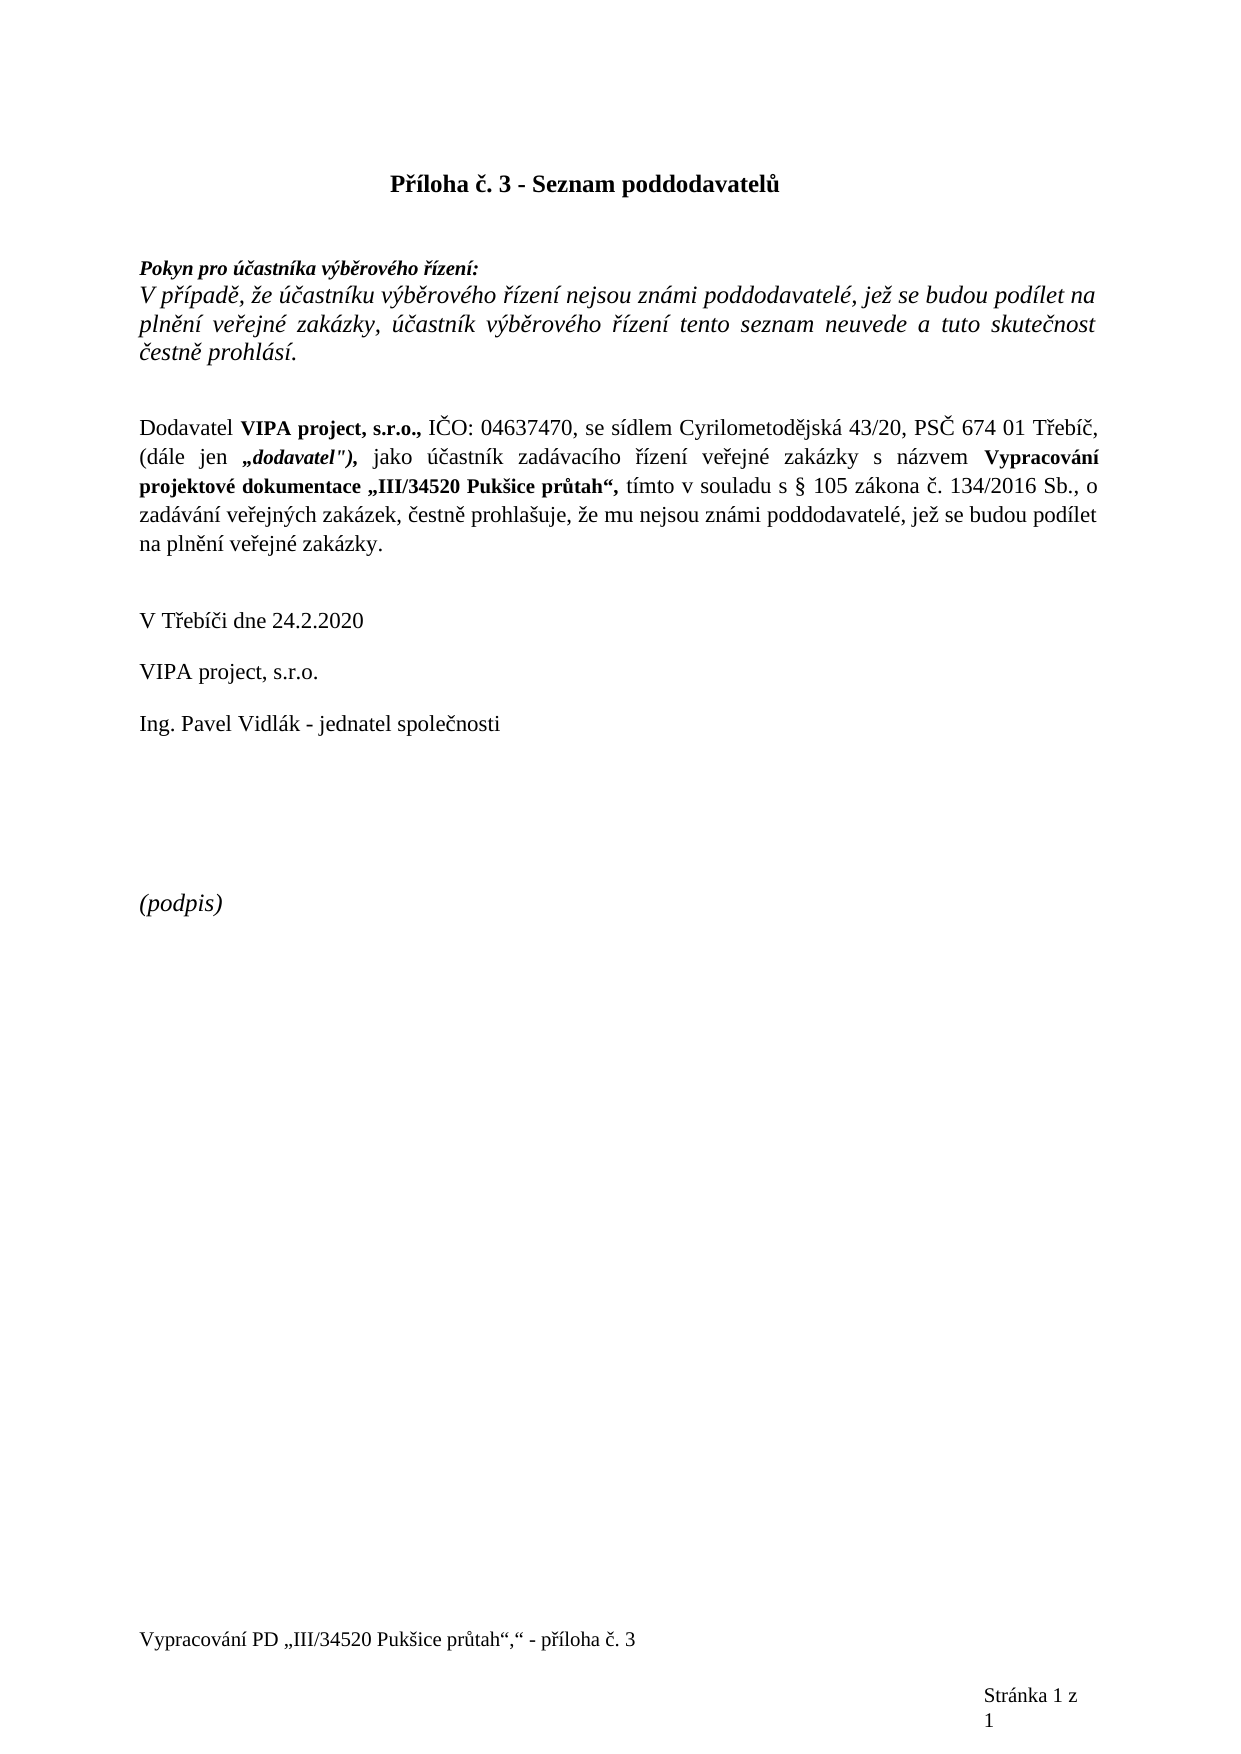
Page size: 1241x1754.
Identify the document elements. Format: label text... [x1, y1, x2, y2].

text (podpis) [139, 888, 1099, 917]
text V Třebíči dne 24.2.2020 [139, 607, 1099, 633]
text Ing. Pavel Vidlák - jednatel společnosti [139, 709, 1099, 736]
text Dodavatel VIPA project, s.r.o., IČO: 04637470, se sídlem Cyrilometodějská 43/20, PSČ 674 01 Třebíč, (dále jen „dodavatel"), jako účastník zadávacího řízení veřejné zakázky s názvem Vypracování projektové dokumentace „III/34520 Pukšice průtah“, tímto v souladu s § 105 zákona č. 134/2016 Sb., o zadávání veřejných zakázek, čestně prohlašuje, že mu nejsou známi poddodavatelé, jež se budou podílet na plnění veřejné zakázky. [139, 414, 1099, 556]
text VIPA project, s.r.o. [139, 658, 1099, 684]
text Pokyn pro účastníka výběrového řízení: [139, 256, 1099, 280]
text Vypracování PD „III/34520 Pukšice průtah“,“ - příloha č. 3 [139, 1627, 1099, 1651]
text V případě, že účastníku výběrového řízení nejsou známi poddodavatelé, jež se budou podílet na plnění veřejné zakázky, účastník výběrového řízení tento seznam neuvede a tuto skutečnost čestně prohlásí. [139, 280, 1099, 366]
